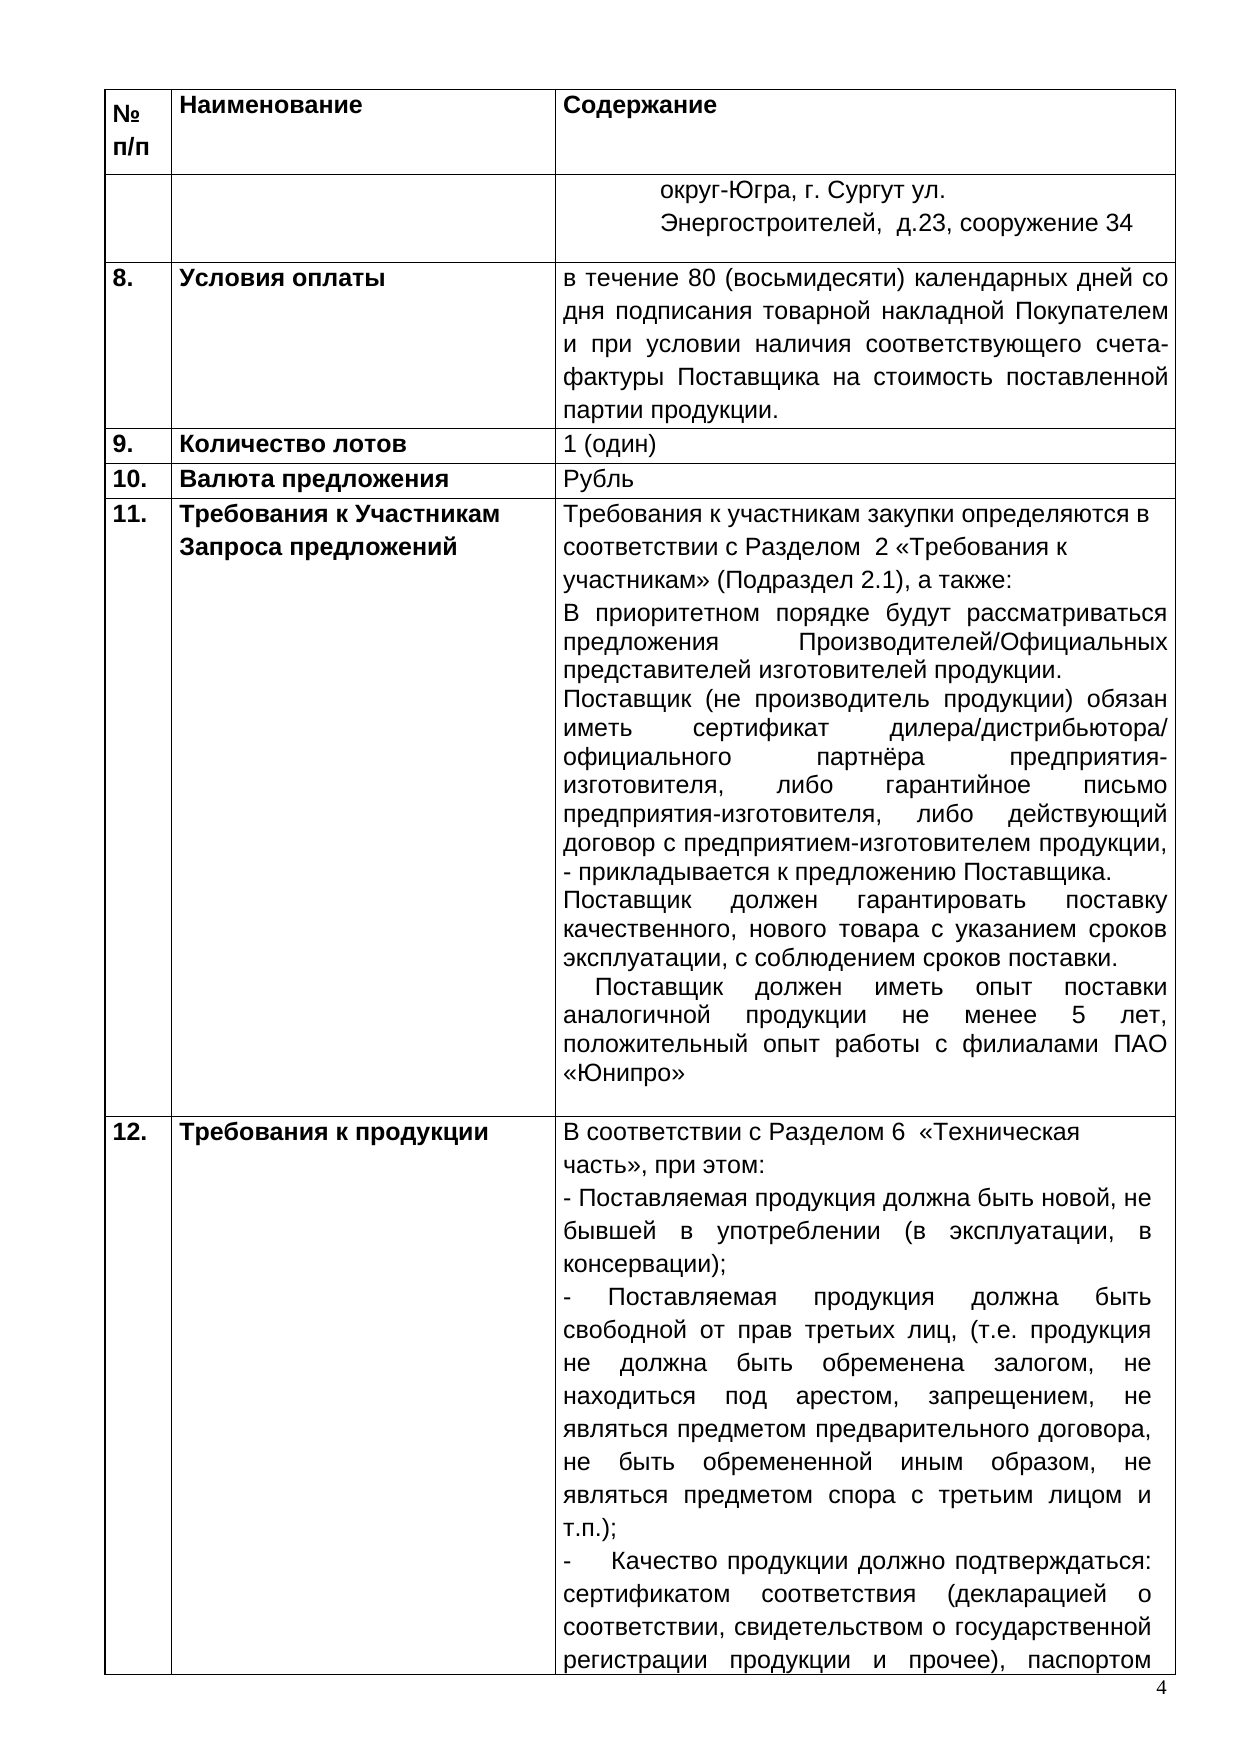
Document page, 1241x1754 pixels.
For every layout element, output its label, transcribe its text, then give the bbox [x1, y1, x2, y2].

table_cell в течение 80 (восьмидесяти) календарных дней со дня подписания товарной накладной Покупателем и при условии наличия соответствующего счета-фактуры Поставщика на стоимость поставленной партии продукции. [556, 263, 1175, 428]
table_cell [172, 175, 555, 262]
table_cell [106, 175, 171, 262]
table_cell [556, 175, 1175, 262]
table_cell Условия оплаты [172, 263, 555, 428]
table_cell Количество лотов [172, 429, 555, 463]
table_cell [106, 263, 171, 428]
table_cell Требования к Участникам Запроса предложений [172, 499, 555, 1116]
table_cell [106, 429, 171, 463]
table_header Наименование [172, 90, 555, 174]
table_header Содержание [556, 90, 1175, 174]
table_header № п/п [106, 90, 171, 174]
table_cell Рубль [556, 464, 1175, 498]
table_cell [106, 464, 171, 498]
table_cell Требования к участникам закупки определяются в соответствии с Разделом 2 «Требования к участникам» (Подраздел 2.1), а также: В приоритетном порядке будут рассматриваться предложения Производителей/Официальных представителей изготовителей продукции. Поставщик (не производитель продукции) обязан иметь сертификат дилера/дистрибьютора/ официального партнёра предприятия-изготовителя, либо гарантийное письмо предприятия-изготовителя, либо действующий договор с предприятием-изготовителем продукции, - прикладывается к предложению Поставщика. Поставщик должен гарантировать поставку качественного, нового товара с указанием сроков эксплуатации, с соблюдением сроков поставки. Поставщик должен иметь опыт поставки аналогичной продукции не менее 5 лет, положительный опыт работы с филиалами ПАО «Юнипро» [556, 499, 1175, 1116]
table_cell 1 (один) [556, 429, 1175, 463]
table_cell [106, 499, 171, 1116]
table_cell Требования к продукции [172, 1117, 555, 1674]
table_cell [556, 1117, 1175, 1674]
table_cell [106, 1117, 171, 1674]
table_cell Валюта предложения [172, 464, 555, 498]
